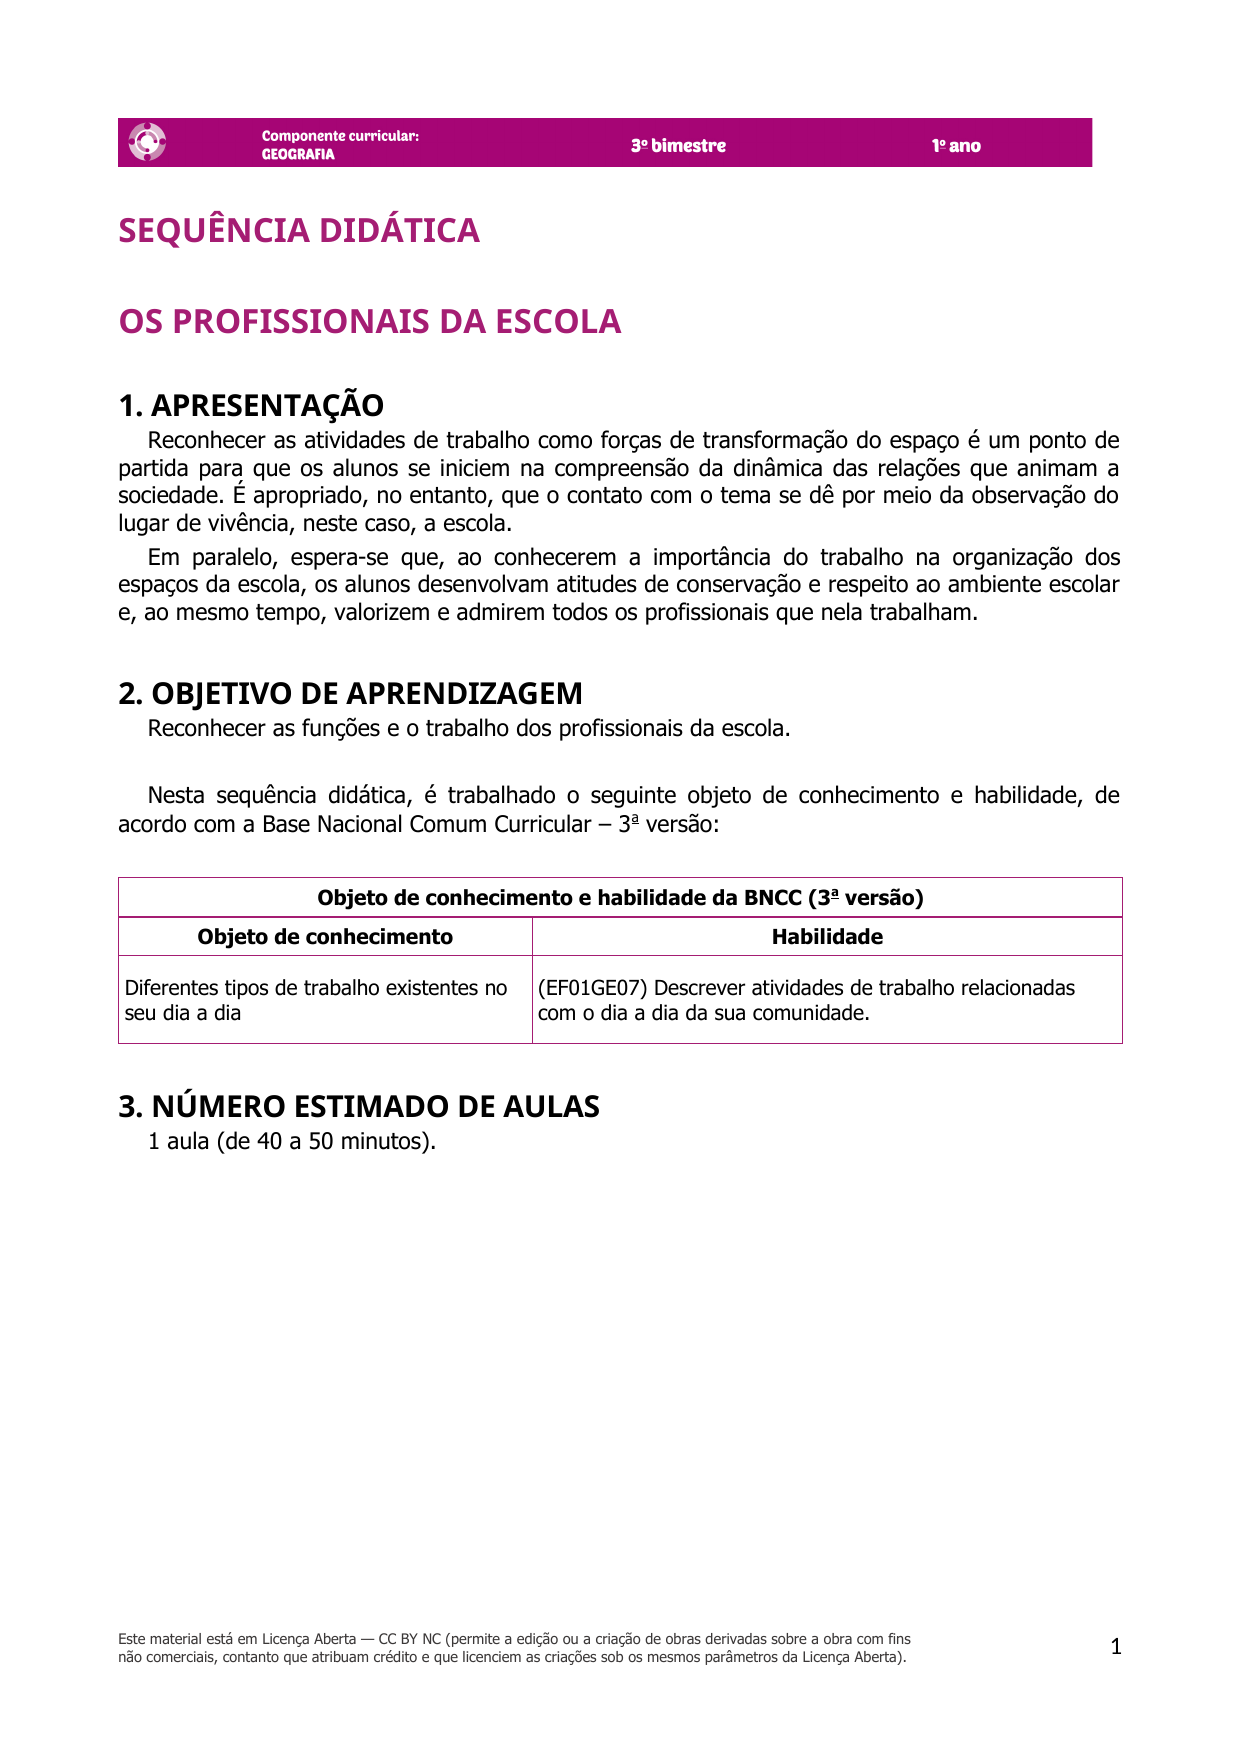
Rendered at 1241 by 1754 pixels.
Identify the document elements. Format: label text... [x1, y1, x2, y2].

text 3. NÚMERO ESTIMADO DE AULAS [118, 1085, 1122, 1126]
table_header Objeto de conhecimento e habilidade da BNCC (3a versão) [119, 878, 1122, 916]
table_cell Habilidade [533, 918, 1122, 954]
text Os profissionais da escola [118, 298, 1122, 343]
text Em paralelo, espera-se que, ao conhecerem a importância do trabalho na organização dos espaços da escola, os alunos desenvolvam atitudes de conservação e respeito ao ambiente escolar e, ao mesmo tempo, valorizem e admirem todos os profissionais que nela trabalham. [118, 542, 1122, 625]
table_cell (EF01GE07) Descrever atividades de trabalho relacionadas com o dia a dia da sua comunidade. [533, 956, 1122, 1043]
text SEQUÊNCIA DIDÁTICA [118, 207, 1122, 252]
text Reconhecer as atividades de trabalho como forças de transformação do espaço é um ponto de partida para que os alunos se iniciem na compreensão da dinâmica das relações que animam a sociedade. É apropriado, no entanto, que o contato com o tema se dê por meio da observação do lugar de vivência, neste caso, a escola. [118, 425, 1122, 536]
table_cell Objeto de conhecimento [119, 918, 532, 954]
text 1 aula (de 40 a 50 minutos). [118, 1126, 1122, 1154]
text Nesta sequência didática, é trabalhado o seguinte objeto de conhecimento e habilidade, de acordo com a Base Nacional Comum Curricular – 3a versão: [118, 781, 1122, 837]
picture [118, 118, 1093, 167]
table_cell Diferentes tipos de trabalho existentes no seu dia a dia [119, 956, 532, 1043]
text 2. OBJETIVO DE APRENDIZAGEM [118, 672, 1122, 713]
text Reconhecer as funções e o trabalho dos profissionais da escola. [118, 713, 1122, 741]
text 1. APRESENTAÇÃO [118, 384, 1122, 425]
